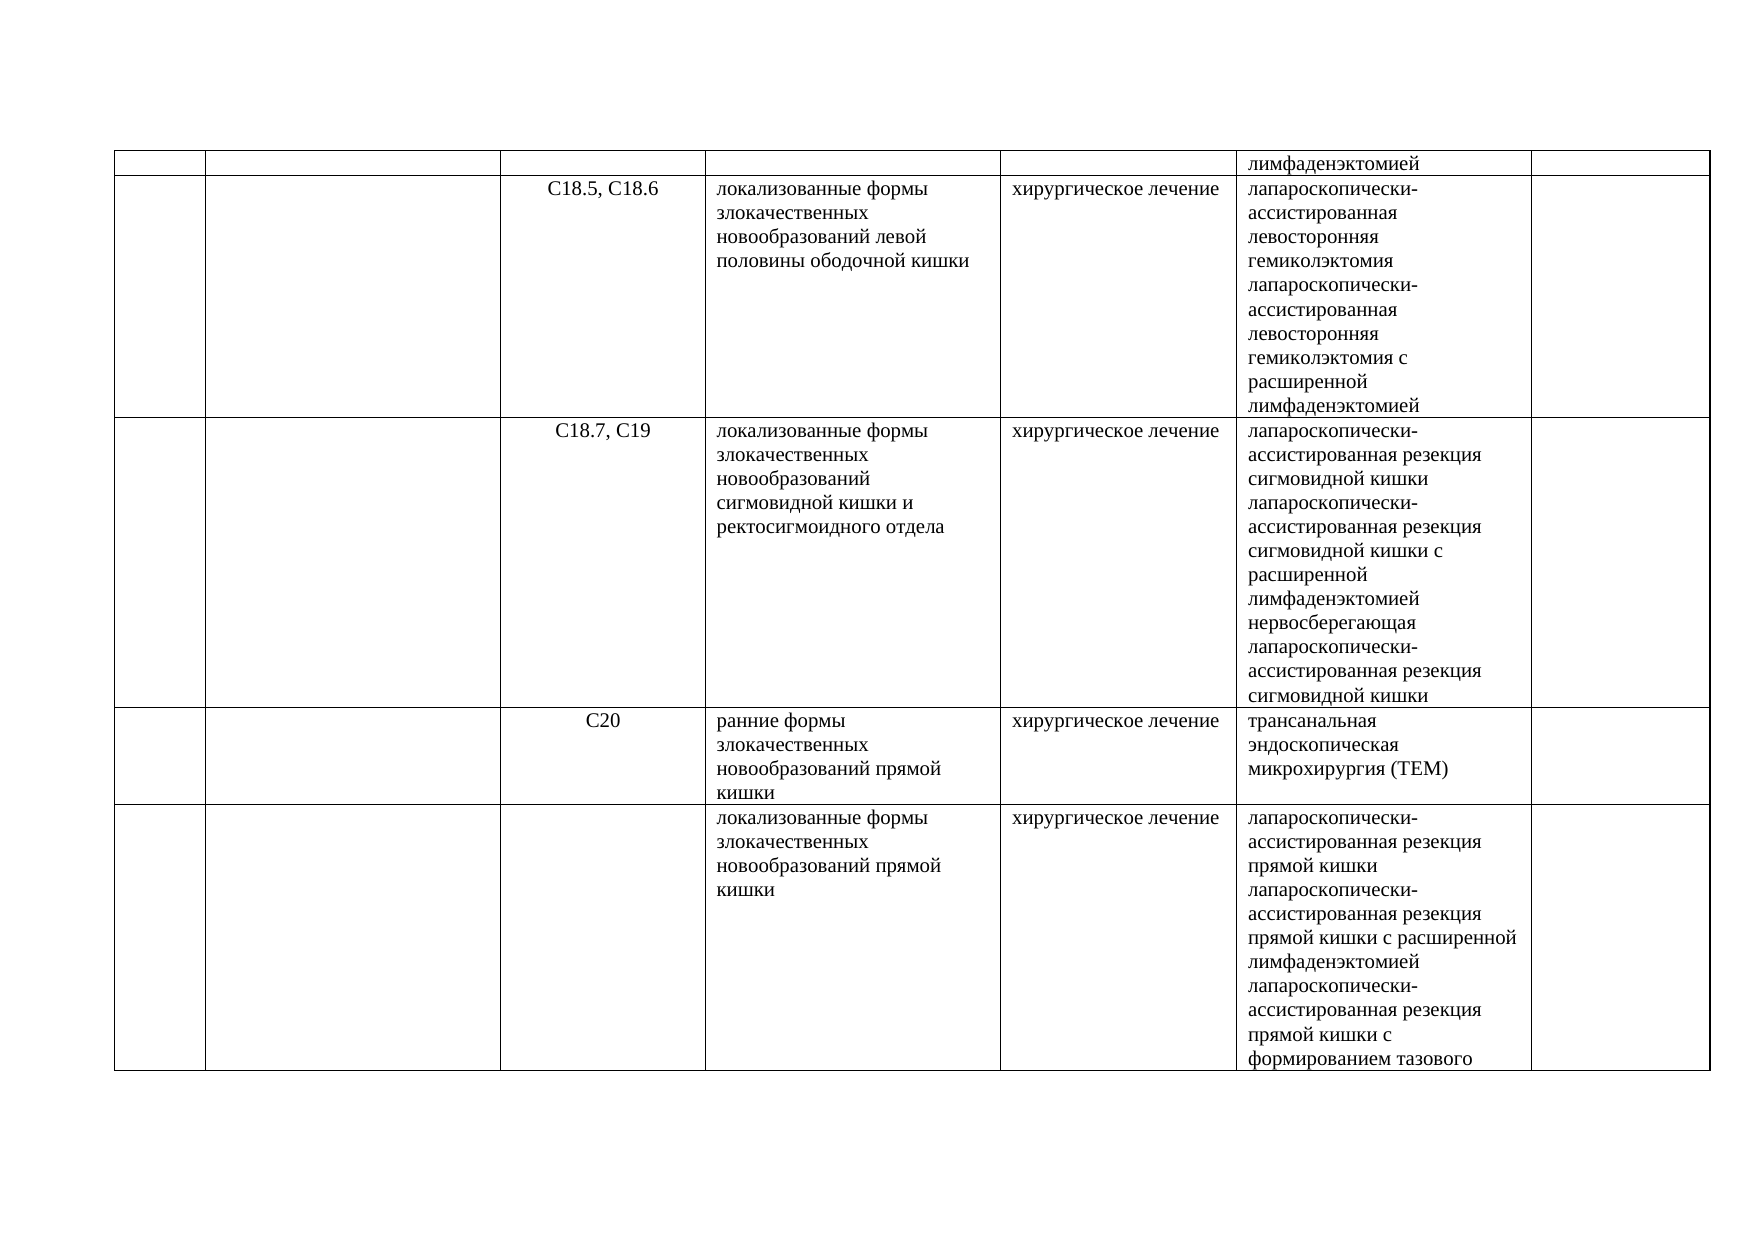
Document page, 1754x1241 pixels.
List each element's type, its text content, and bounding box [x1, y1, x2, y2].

table_cell трансанальная эндоскопическая микрохирургия (ТЕМ) [1237, 708, 1531, 804]
table_cell хирургическое лечение [1001, 418, 1236, 707]
table_cell [1532, 708, 1709, 804]
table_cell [706, 151, 1000, 175]
table_cell C20 [501, 708, 705, 804]
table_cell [706, 805, 1000, 1069]
table_cell [1532, 176, 1709, 417]
table_cell [501, 805, 705, 1069]
table_cell C18.7, C19 [501, 418, 705, 707]
table_cell [115, 418, 205, 707]
table_cell [206, 418, 500, 707]
table_cell хирургическое лечение [1001, 708, 1236, 804]
table_cell лапароскопически-ассистированная левосторонняя гемиколэктомия лапароскопически-ассистированная левосторонняя гемиколэктомия с расширенной лимфаденэктомией [1237, 176, 1531, 417]
table_cell C18.5, C18.6 [501, 176, 705, 417]
table_cell [206, 151, 500, 175]
table_cell [1532, 418, 1709, 707]
table_cell [1532, 151, 1709, 175]
table_cell ранние формы злокачественных новообразований прямой кишки [706, 708, 1000, 804]
table_cell [115, 708, 205, 804]
table_cell [115, 151, 205, 175]
table_cell локализованные формы злокачественных новообразований сигмовидной кишки и ректосигмоидного отдела [706, 418, 1000, 707]
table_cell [1237, 805, 1531, 1069]
table_cell хирургическое лечение [1001, 176, 1236, 417]
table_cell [1001, 805, 1236, 1069]
table_cell [206, 176, 500, 417]
table_cell [206, 805, 500, 1069]
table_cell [1237, 151, 1531, 175]
table_cell [1532, 805, 1709, 1069]
table_cell [115, 805, 205, 1069]
table_cell лапароскопически-ассистированная резекция сигмовидной кишки лапароскопически-ассистированная резекция сигмовидной кишки с расширенной лимфаденэктомией нервосберегающая лапароскопически- ассистированная резекция сигмовидной кишки [1237, 418, 1531, 707]
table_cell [1001, 151, 1236, 175]
table_cell [115, 176, 205, 417]
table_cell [501, 151, 705, 175]
table_cell [206, 708, 500, 804]
table_cell локализованные формы злокачественных новообразований левой половины ободочной кишки [706, 176, 1000, 417]
